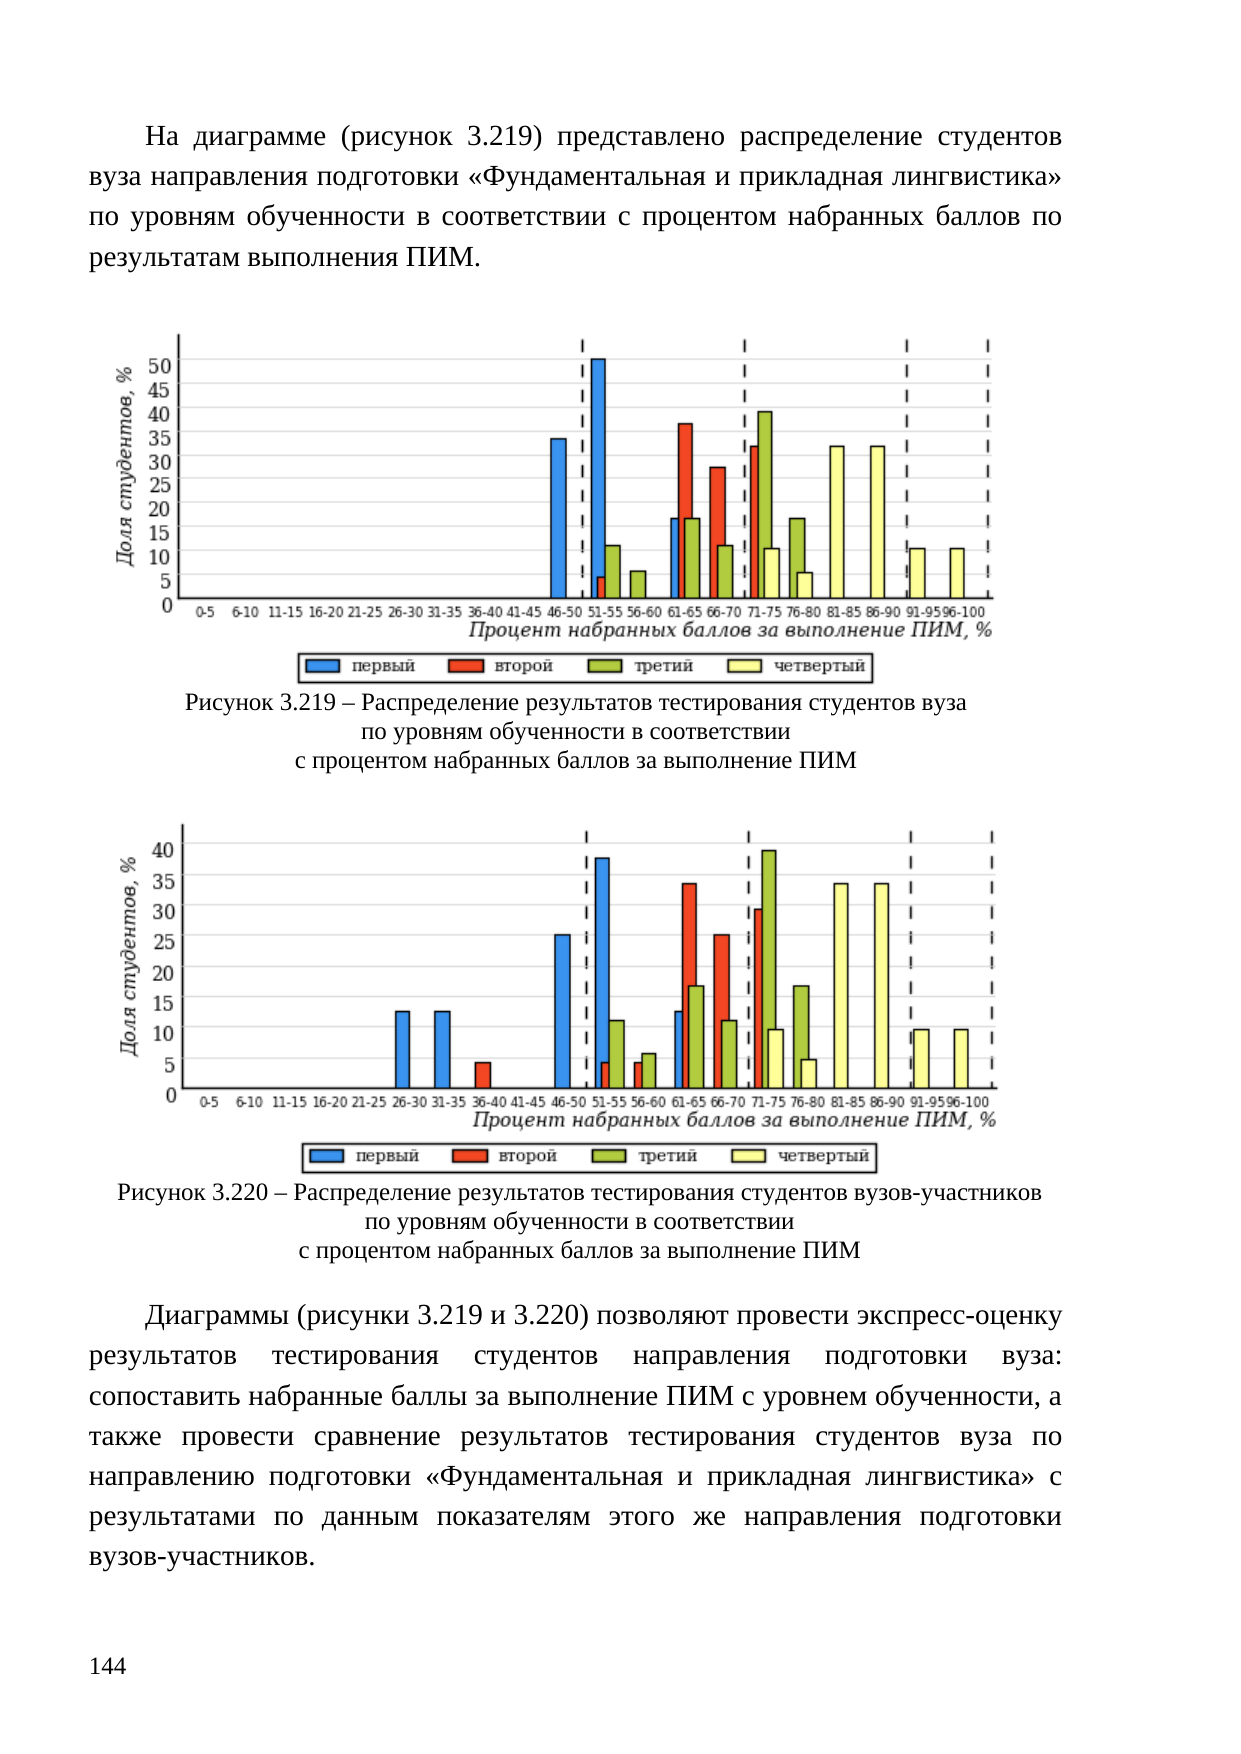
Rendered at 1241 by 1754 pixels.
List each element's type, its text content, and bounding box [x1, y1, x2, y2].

text На диаграмме (рисунок 3.219) представлено распределение студентов вуза направления подготовки «Фундаментальная и прикладная лингвистика» по уровням обученности в соответствии с процентом набранных баллов по результатам выполнения ПИМ. [89, 118, 1063, 272]
picture [103, 312, 1049, 688]
picture [107, 802, 1053, 1178]
text Диаграммы (рисунки 3.219 и 3.220) позволяют провести экспресс-оценку результатов тестирования студентов направления подготовки вуза: сопоставить набранные баллы за выполнение ПИМ с уровнем обученности, а также провести сравнение результатов тестирования студентов вуза по направлению подготовки «Фундаментальная и прикладная лингвистика» с результатами по данным показателям этого же направления подготовки вузов-участников. [89, 1297, 1063, 1572]
